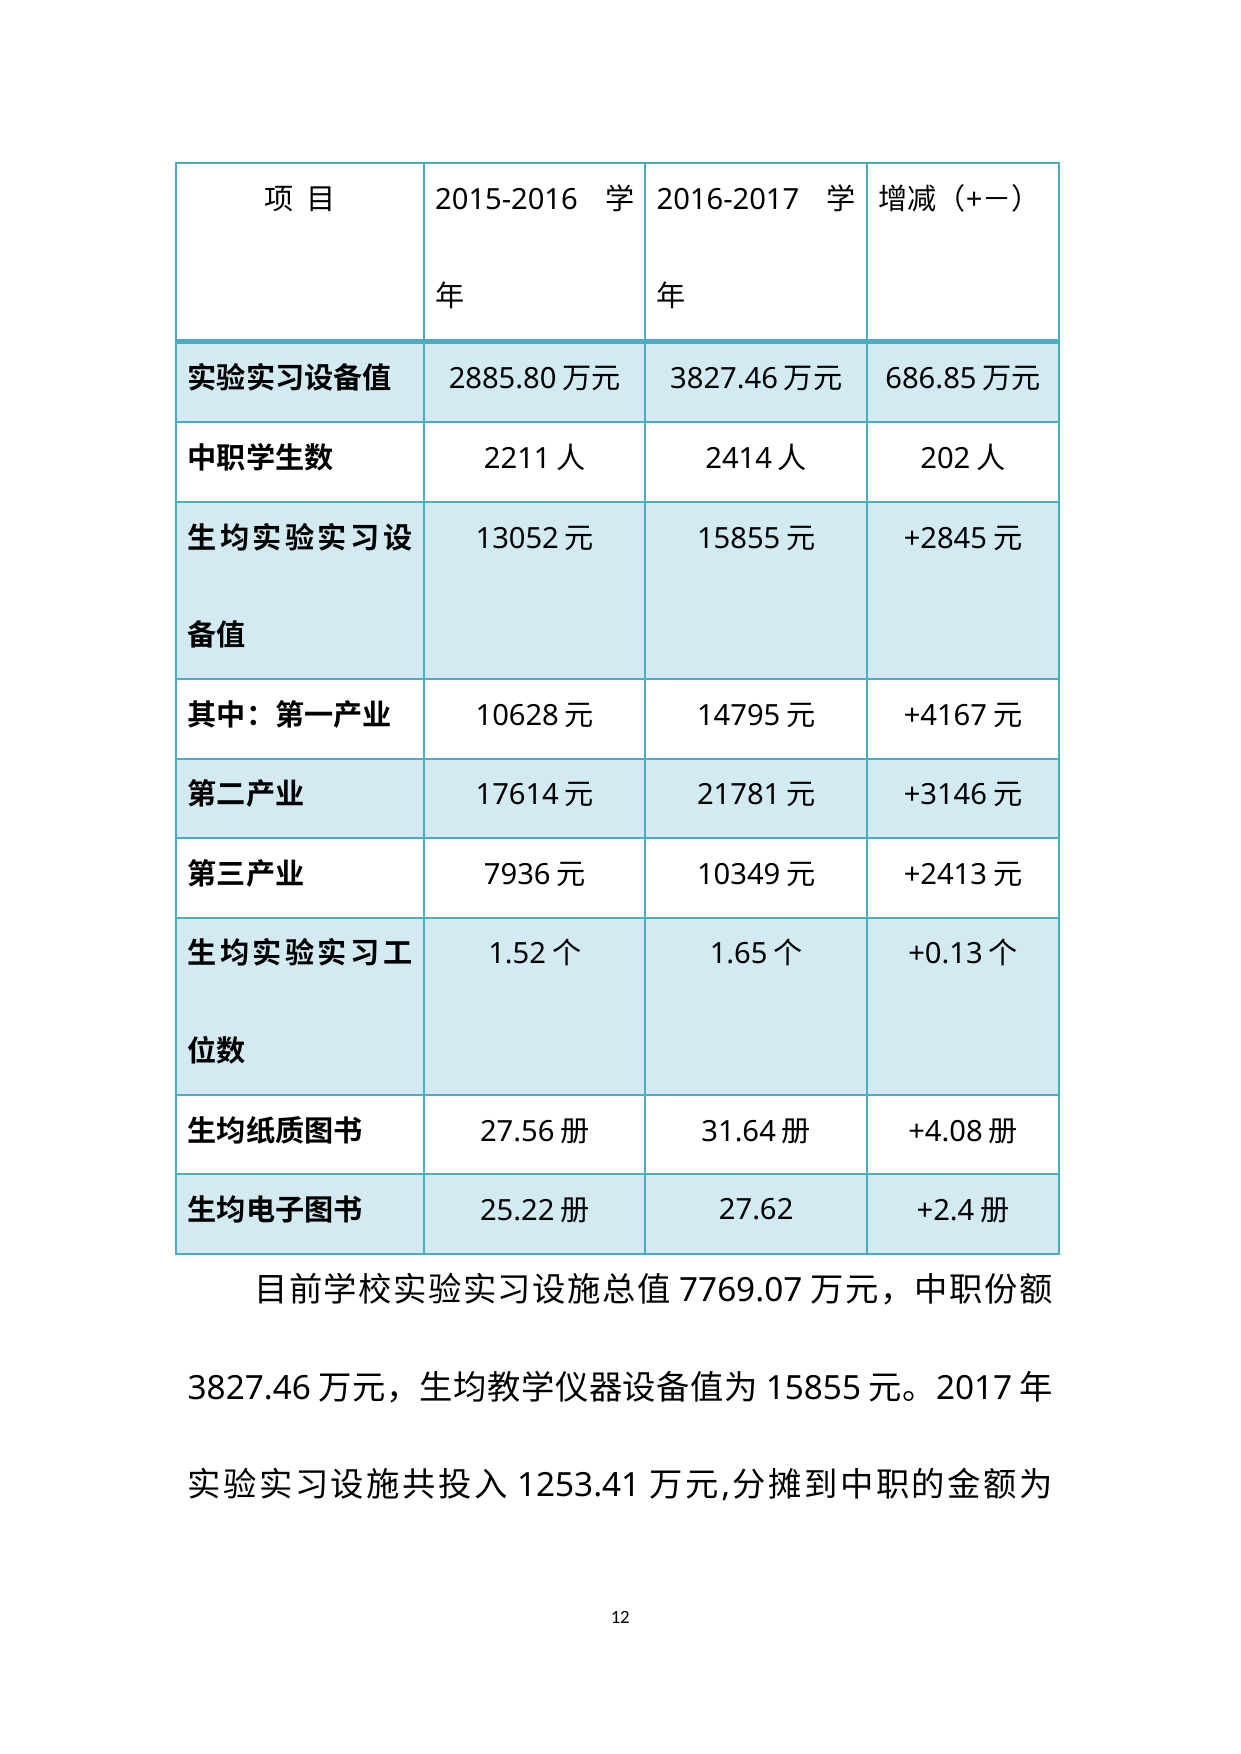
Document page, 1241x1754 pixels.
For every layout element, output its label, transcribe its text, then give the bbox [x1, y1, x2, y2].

table_cell 14795元 [646, 680, 866, 757]
table_cell 15855元 [646, 503, 866, 678]
table_header 项 目 [177, 164, 423, 339]
table_cell 第二产业 [177, 760, 423, 837]
table_cell 实验实习设备值 [177, 344, 423, 421]
table_cell +2.4册 [868, 1175, 1058, 1253]
table_cell 27.62 [646, 1175, 866, 1253]
table_cell 686.85万元 [868, 344, 1058, 421]
table_cell +0.13个 [868, 919, 1058, 1094]
table_cell 2885.80万元 [425, 344, 644, 421]
table_cell 13052元 [425, 503, 644, 678]
table_cell 21781元 [646, 760, 866, 837]
table_cell 31.64册 [646, 1096, 866, 1173]
table_cell +4.08册 [868, 1096, 1058, 1173]
table_cell +4167元 [868, 680, 1058, 757]
table_cell 生均实验实习设备值 [177, 503, 423, 678]
table_cell +3146元 [868, 760, 1058, 837]
table_cell +2413元 [868, 839, 1058, 917]
table_cell 2211人 [425, 423, 644, 501]
table_header 增减（+－） [868, 164, 1058, 339]
table_cell 生均电子图书 [177, 1175, 423, 1253]
table_cell 27.56册 [425, 1096, 644, 1173]
table_cell 生均纸质图书 [177, 1096, 423, 1173]
table_cell 1.65个 [646, 919, 866, 1094]
table_cell 1.52个 [425, 919, 644, 1094]
table_cell 中职学生数 [177, 423, 423, 501]
table_cell 10628元 [425, 680, 644, 757]
table_cell 25.22册 [425, 1175, 644, 1253]
table_cell 17614元 [425, 760, 644, 837]
table_cell 生均实验实习工位数 [177, 919, 423, 1094]
table_cell 202人 [868, 423, 1058, 501]
table_cell 第三产业 [177, 839, 423, 917]
table_header 2016-2017学年 [646, 164, 866, 339]
table_cell 3827.46万元 [646, 344, 866, 421]
table_cell +2845元 [868, 503, 1058, 678]
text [187, 1255, 1053, 1515]
table_cell 10349元 [646, 839, 866, 917]
table_cell 其中：第一产业 [177, 680, 423, 757]
table_cell 7936元 [425, 839, 644, 917]
table_header 2015-2016学年 [425, 164, 644, 339]
table_cell 2414人 [646, 423, 866, 501]
